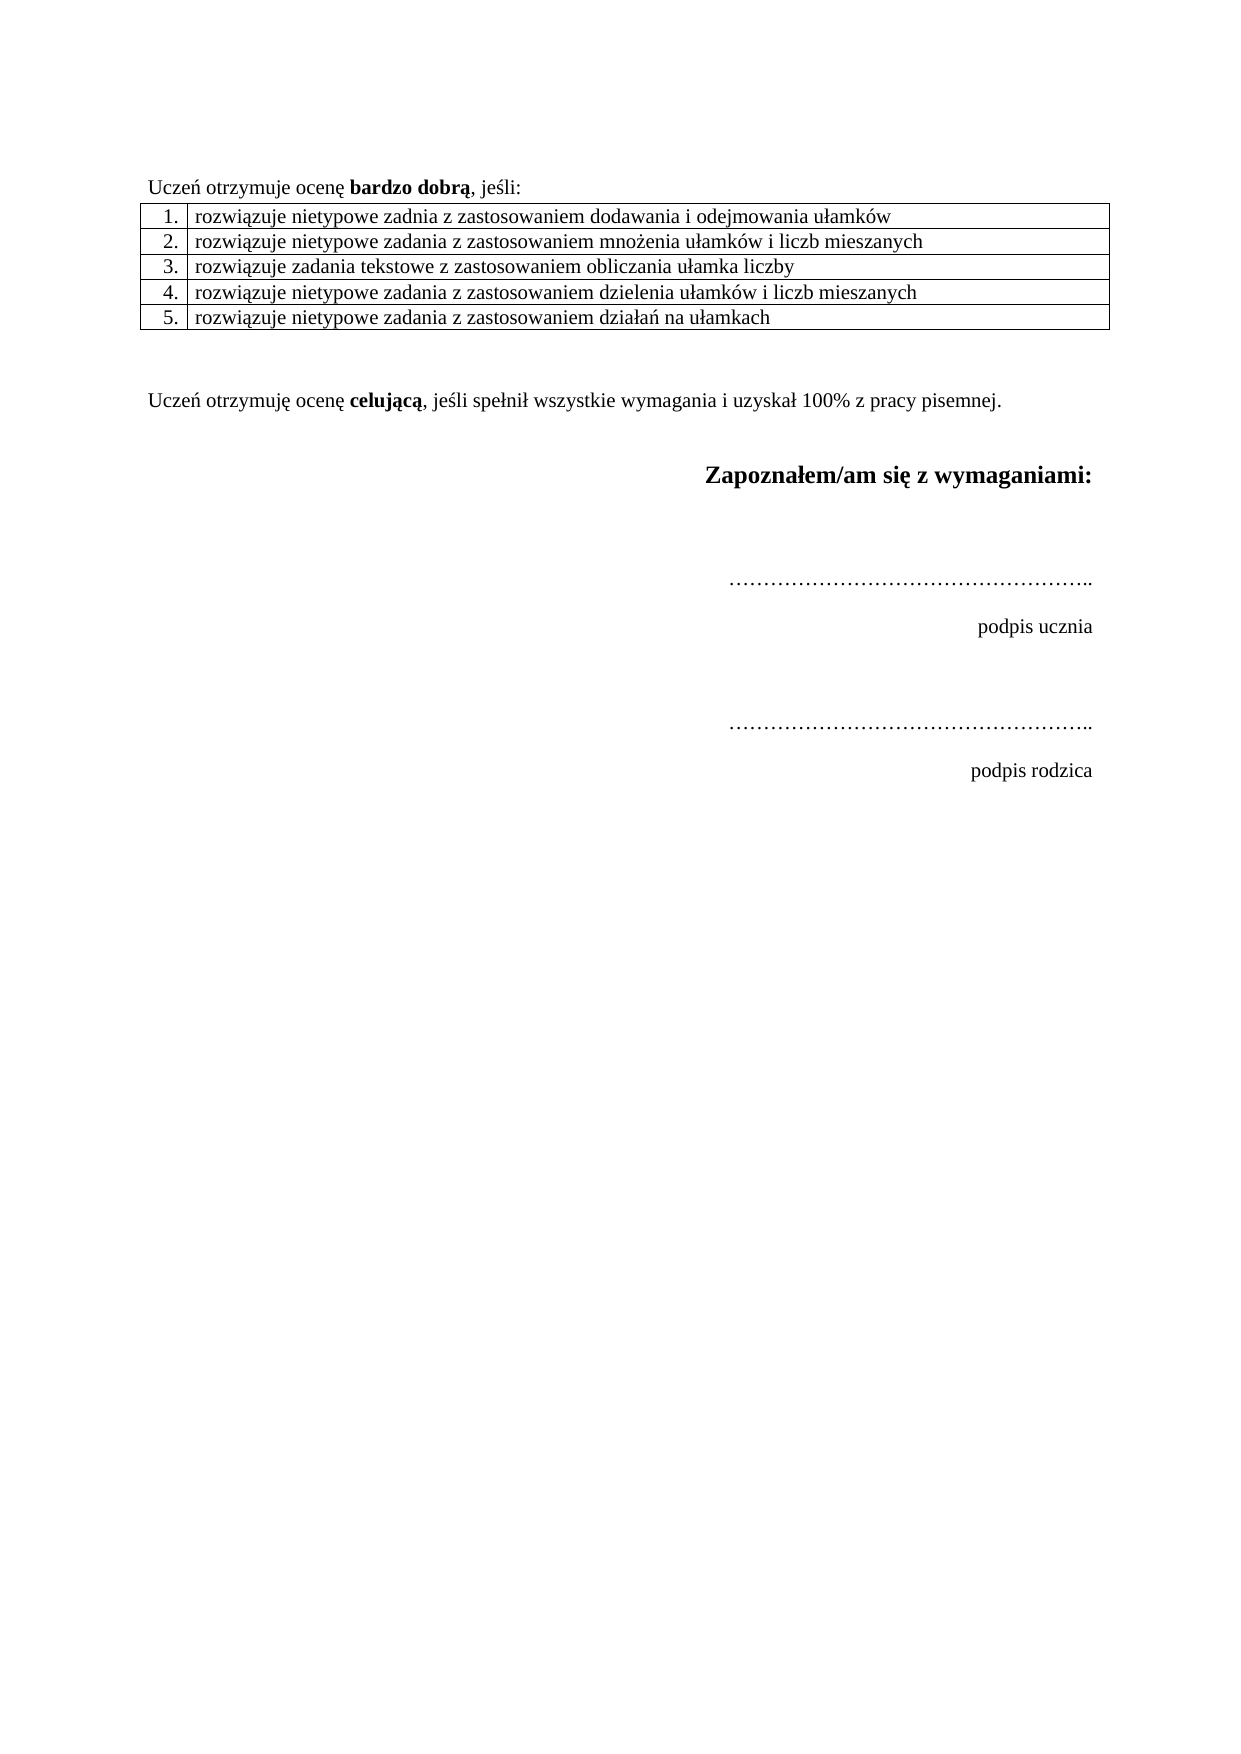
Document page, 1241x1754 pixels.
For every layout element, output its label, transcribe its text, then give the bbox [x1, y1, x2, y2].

text Zapoznałem/am się z wymaganiami: [148, 460, 1093, 489]
text Uczeń otrzymuje ocenę bardzo dobrą, jeśli: [148, 175, 1093, 199]
text podpis ucznia [148, 614, 1093, 638]
table_cell 4. [141, 280, 187, 304]
text …………………………………………….. [148, 710, 1093, 734]
table_cell 2. [141, 229, 187, 253]
text Uczeń otrzymuję ocenę celującą, jeśli spełnił wszystkie wymagania i uzyskał 100% z pracy pisemnej. [148, 388, 1093, 412]
table_header 1. [141, 204, 187, 228]
table_header rozwiązuje nietypowe zadnia z zastosowaniem dodawania i odejmowania ułamków [188, 204, 1109, 228]
table_cell rozwiązuje nietypowe zadania z zastosowaniem działań na ułamkach [188, 305, 1109, 329]
table_cell rozwiązuje nietypowe zadania z zastosowaniem mnożenia ułamków i liczb mieszanych [188, 229, 1109, 253]
table_cell rozwiązuje zadania tekstowe z zastosowaniem obliczania ułamka liczby [188, 255, 1109, 279]
table_cell 3. [141, 255, 187, 279]
table_cell rozwiązuje nietypowe zadania z zastosowaniem dzielenia ułamków i liczb mieszanych [188, 280, 1109, 304]
text podpis rodzica [148, 758, 1093, 782]
table_cell 5. [141, 305, 187, 329]
text …………………………………………….. [148, 566, 1093, 590]
